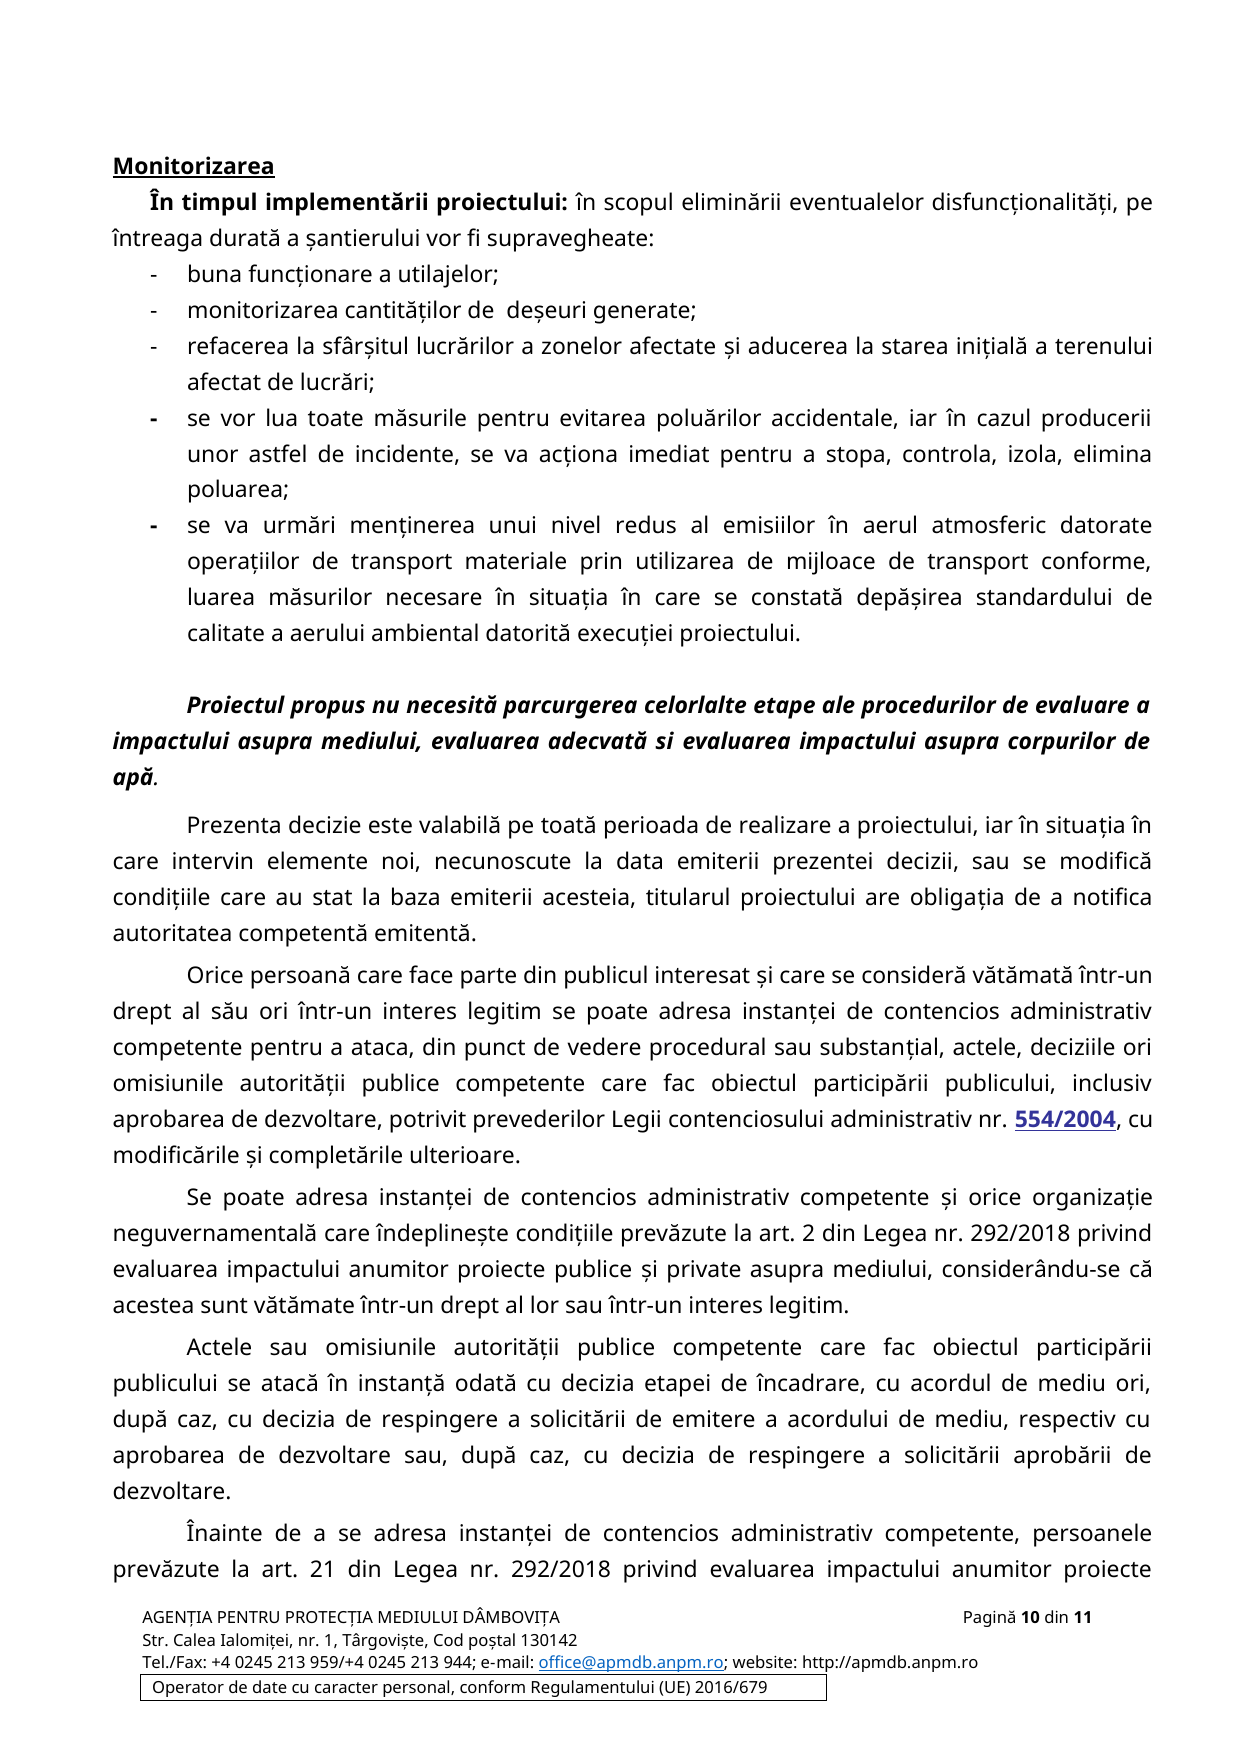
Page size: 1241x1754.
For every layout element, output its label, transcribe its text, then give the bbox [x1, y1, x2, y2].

list refacerea la sfârşitul lucrărilor a zonelor afectate şi aducerea la starea iniţială a terenului afectat de lucrări; [150, 330, 1153, 397]
text Orice persoană care face parte din publicul interesat şi care se consideră vătămată într-un drept al său ori într-un interes legitim se poate adresa instanţei de contencios administrativ competente pentru a ataca, din punct de vedere procedural sau substanţial, actele, deciziile ori omisiunile autorităţii publice competente care fac obiectul participării publicului, inclusiv aprobarea de dezvoltare, potrivit prevederilor Legii contenciosului administrativ nr. 554/2004, cu modificările şi completările ulterioare. [112, 959, 1153, 1170]
list se va urmări menţinerea unui nivel redus al emisiilor în aerul atmosferic datorate operaţiilor de transport materiale prin utilizarea de mijloace de transport conforme, luarea măsurilor necesare în situaţia în care se constată depăşirea standardului de calitate a aerului ambiental datorită execuţiei proiectului. [150, 509, 1153, 648]
text Se poate adresa instanței de contencios administrativ competente şi orice organizație neguvernamentală care îndeplinește condițiile prevăzute la art. 2 din Legea nr. 292/2018 privind evaluarea impactului anumitor proiecte publice şi private asupra mediului, considerându-se că acestea sunt vătămate într-un drept al lor sau într-un interes legitim. [112, 1181, 1153, 1320]
list buna funcţionare a utilajelor; [150, 258, 1153, 289]
text Actele sau omisiunile autorității publice competente care fac obiectul participării publicului se atacă în instanță odată cu decizia etapei de încadrare, cu acordul de mediu ori, după caz, cu decizia de respingere a solicitării de emitere a acordului de mediu, respectiv cu aprobarea de dezvoltare sau, după caz, cu decizia de respingere a solicitării aprobării de dezvoltare. [112, 1331, 1153, 1506]
list monitorizarea cantităţilor de deşeuri generate; [150, 294, 1153, 325]
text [112, 1517, 1153, 1584]
text Prezenta decizie este valabilă pe toată perioada de realizare a proiectului, iar în situaţia în care intervin elemente noi, necunoscute la data emiterii prezentei decizii, sau se modifică condiţiile care au stat la baza emiterii acesteia, titularul proiectului are obligaţia de a notifica autoritatea competentă emitentă. [112, 809, 1153, 948]
text În timpul implementării proiectului: în scopul eliminării eventualelor disfuncţionalităţi, pe întreaga durată a şantierului vor fi supravegheate: [112, 186, 1153, 253]
text Proiectul propus nu necesită parcurgerea celorlalte etape ale procedurilor de evaluare a impactului asupra mediului, evaluarea adecvată si evaluarea impactului asupra corpurilor de apă. [112, 689, 1153, 792]
text Monitorizarea [112, 150, 1153, 181]
list se vor lua toate măsurile pentru evitarea poluărilor accidentale, iar în cazul producerii unor astfel de incidente, se va acţiona imediat pentru a stopa, controla, izola, elimina poluarea; [150, 402, 1153, 505]
